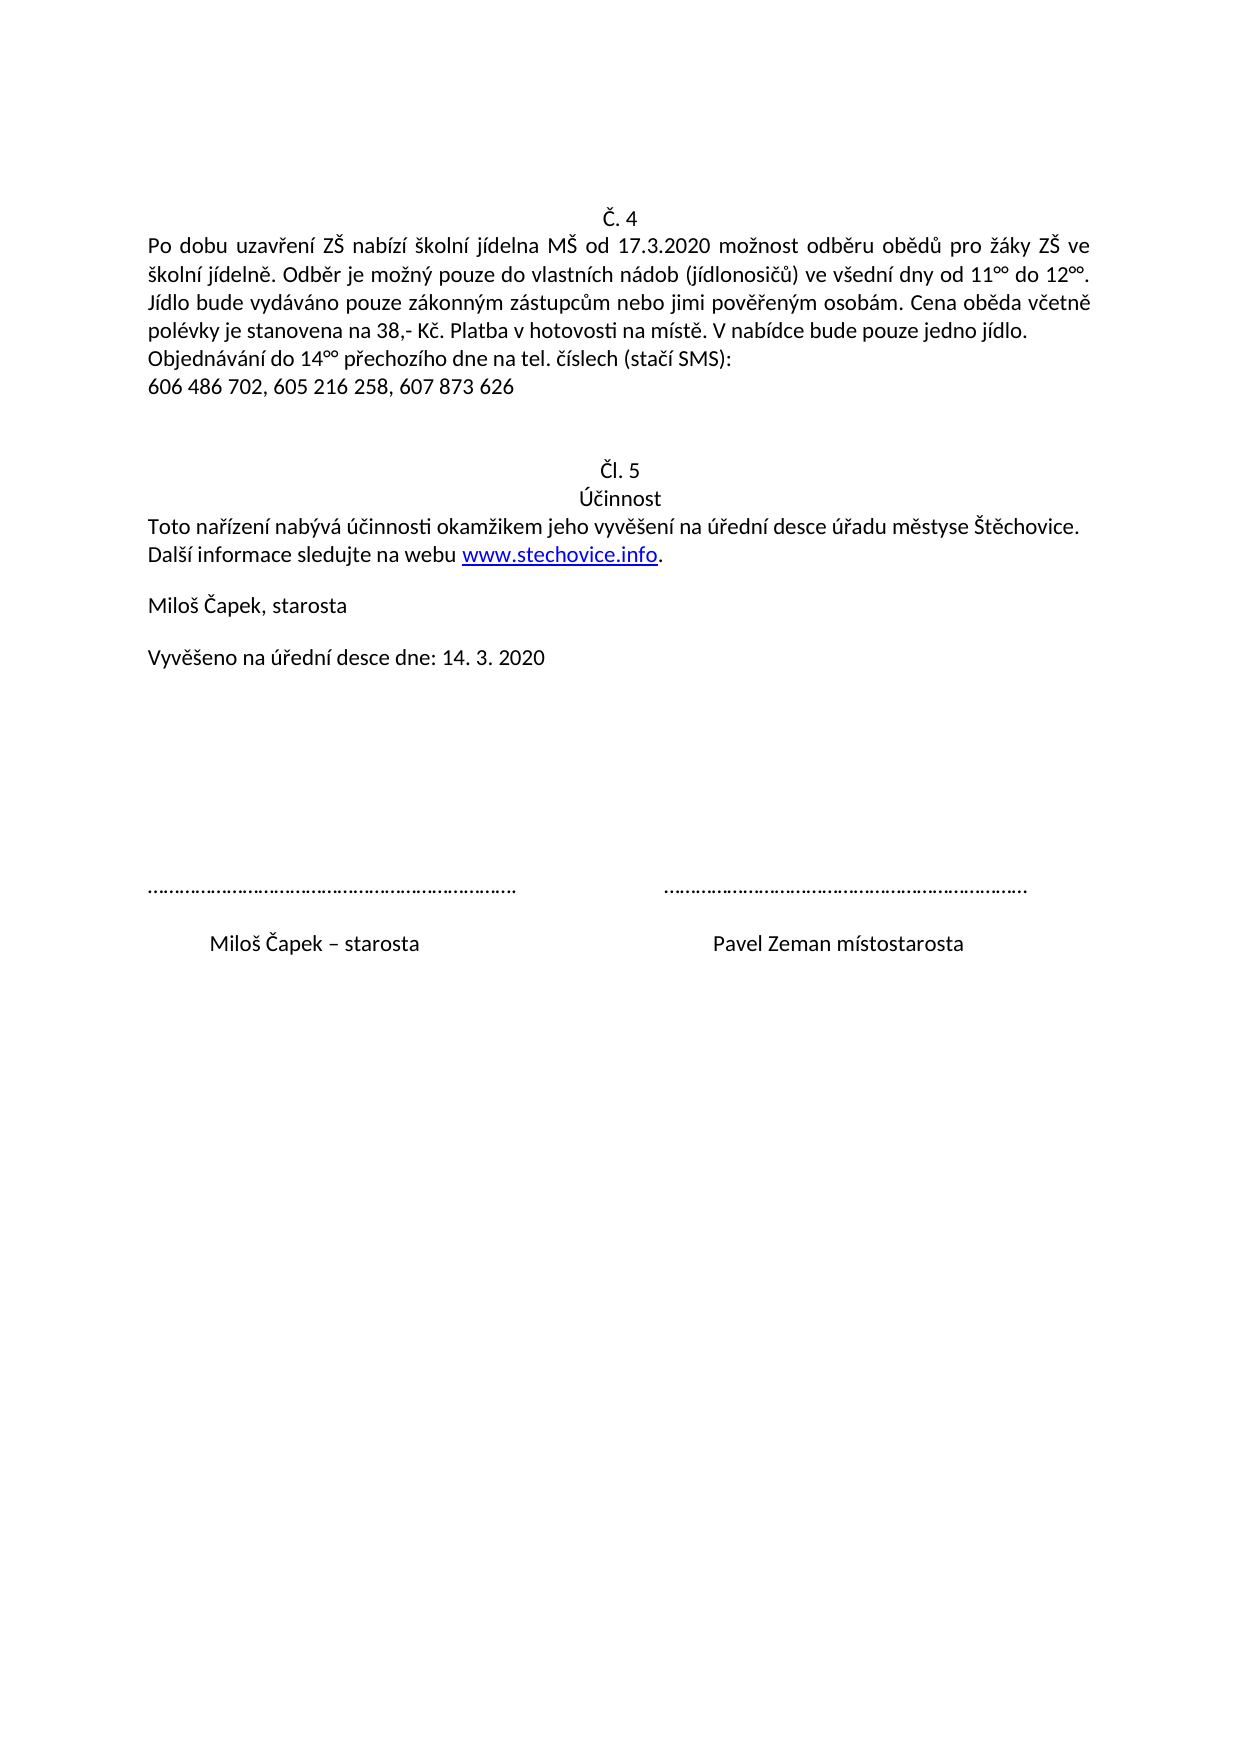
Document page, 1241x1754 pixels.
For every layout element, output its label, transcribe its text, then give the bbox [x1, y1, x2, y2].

text Vyvěšeno na úřední desce dne: 14. 3. 2020 [148, 643, 1093, 671]
text Objednávání do 14°° přechozího dne na tel. číslech (stačí SMS): [148, 344, 1093, 372]
text Č. 4 [148, 204, 1093, 232]
text 606 486 702, 605 216 258, 607 873 626 [148, 372, 1093, 400]
text Čl. 5 Účinnost [148, 456, 1093, 512]
text ……………………………………………………………. …………………………………………………………… [148, 872, 1093, 899]
text Toto nařízení nabývá účinnosti okamžikem jeho vyvěšení na úřední desce úřadu městyse Štěchovice. [148, 512, 1093, 540]
text Po dobu uzavření ZŠ nabízí školní jídelna MŠ od 17.3.2020 možnost odběru obědů pro žáky ZŠ ve školní jídelně. Odběr je možný pouze do vlastních nádob (jídlonosičů) ve všední dny od 11°° do 12°°. Jídlo bude vydáváno pouze zákonným zástupcům nebo jimi pověřeným osobám. Cena oběda včetně polévky je stanovena na 38,- Kč. Platba v hotovosti na místě. V nabídce bude pouze jedno jídlo. [148, 232, 1093, 344]
text Miloš Čapek – starosta Pavel Zeman místostarosta [148, 929, 1093, 957]
text Další informace sledujte na webu www.stechovice.info. [148, 540, 1093, 568]
text Miloš Čapek, starosta [148, 591, 1093, 619]
